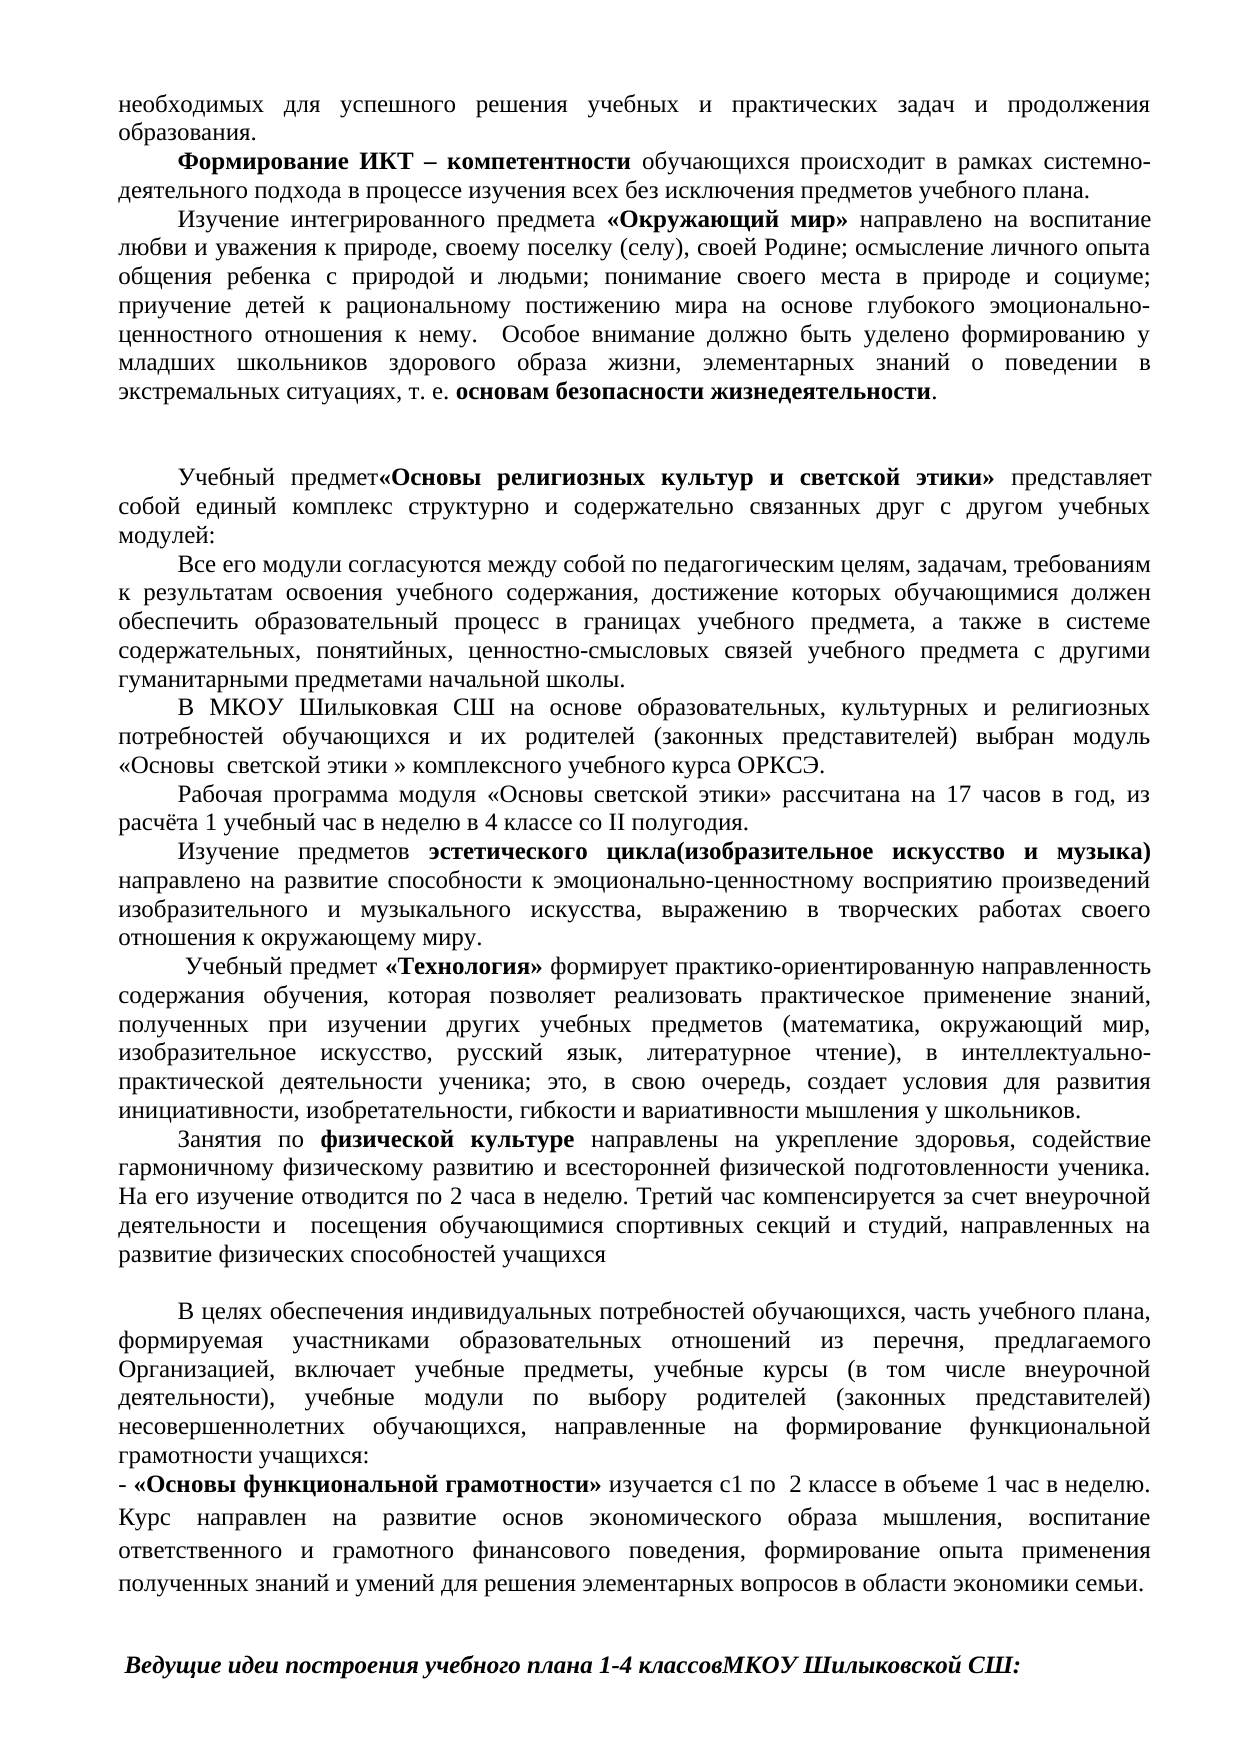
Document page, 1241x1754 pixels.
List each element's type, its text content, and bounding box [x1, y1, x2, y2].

text Учебный предмет«Основы религиозных культур и светской этики» представляет собой единый комплекс структурно и содержательно связанных друг с другом учебных модулей: [118, 462, 1152, 549]
text Ведущие идеи построения учебного плана 1-4 классовМКОУ Шилыковской СШ: [118, 1650, 1152, 1679]
text Все его модули согласуются между собой по педагогическим целям, задачам, требованиям к результатам освоения учебного содержания, достижение которых обучающимися должен обеспечить образовательный процесс в границах учебного предмета, а также в системе содержательных, понятийных, ценностно-смысловых связей учебного предмета с другими гуманитарными предметами начальной школы. [118, 549, 1152, 692]
text Изучение предметов эстетического цикла(изобразительное искусство и музыка) направлено на развитие способности к эмоционально-ценностному восприятию произведений изобразительного и музыкального искусства, выражению в творческих работах своего отношения к окружающему миру. [118, 836, 1152, 951]
text В целях обеспечения индивидуальных потребностей обучающихся, часть учебного плана, формируемая участниками образовательных отношений из перечня, предлагаемого Организацией, включает учебные предметы, учебные курсы (в том числе внеурочной деятельности), учебные модули по выбору родителей (законных представителей) несовершеннолетних обучающихся, направленные на формирование функциональной грамотности учащихся: [118, 1296, 1152, 1469]
text Изучение интегрированного предмета «Окружающий мир» направлено на воспитание любви и уважения к природе, своему поселку (селу), своей Родине; осмысление личного опыта общения ребенка с природой и людьми; понимание своего места в природе и социуме; приучение детей к рациональному постижению мира на основе глубокого эмоционально-ценностного отношения к нему. Особое внимание должно быть уделено формированию у младших школьников здорового образа жизни, элементарных знаний о поведении в экстремальных ситуациях, т. е. основам безопасности жизнедеятельности. [118, 204, 1152, 405]
text Учебный предмет «Технология» формирует практико-ориентированную направленность содержания обучения, которая позволяет реализовать практическое применение знаний, полученных при изучении других учебных предметов (математика, окружающий мир, изобразительное искусство, русский язык, литературное чтение), в интеллектуально-практической деятельности ученика; это, в свою очередь, создает условия для развития инициативности, изобретательности, гибкости и вариативности мышления у школьников. [118, 951, 1152, 1124]
text В МКОУ Шилыковкая СШ на основе образовательных, культурных и религиозных потребностей обучающихся и их родителей (законных представителей) выбран модуль «Основы светской этики » комплексного учебного курса ОРКСЭ. [118, 692, 1152, 779]
text Рабочая программа модуля «Основы светской этики» рассчитана на 17 часов в год, из расчёта 1 учебный час в неделю в 4 классе со II полугодия. [118, 779, 1152, 836]
text - «Основы функциональной грамотности» изучается с1 по 2 классе в объеме 1 час в неделю. Курс направлен на развитие основ экономического образа мышления, воспитание ответственного и грамотного финансового поведения, формирование опыта применения полученных знаний и умений для решения элементарных вопросов в области экономики семьи. [118, 1469, 1152, 1596]
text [118, 89, 1152, 146]
text Формирование ИКТ – компетентности обучающихся происходит в рамках системно- деятельного подхода в процессе изучения всех без исключения предметов учебного плана. [118, 146, 1152, 204]
text Занятия по физической культуре направлены на укрепление здоровья, содействие гармоничному физическому развитию и всесторонней физической подготовленности ученика. На его изучение отводится по 2 часа в неделю. Третий час компенсируется за счет внеурочной деятельности и посещения обучающимися спортивных секций и студий, направленных на развитие физических способностей учащихся [118, 1124, 1152, 1267]
